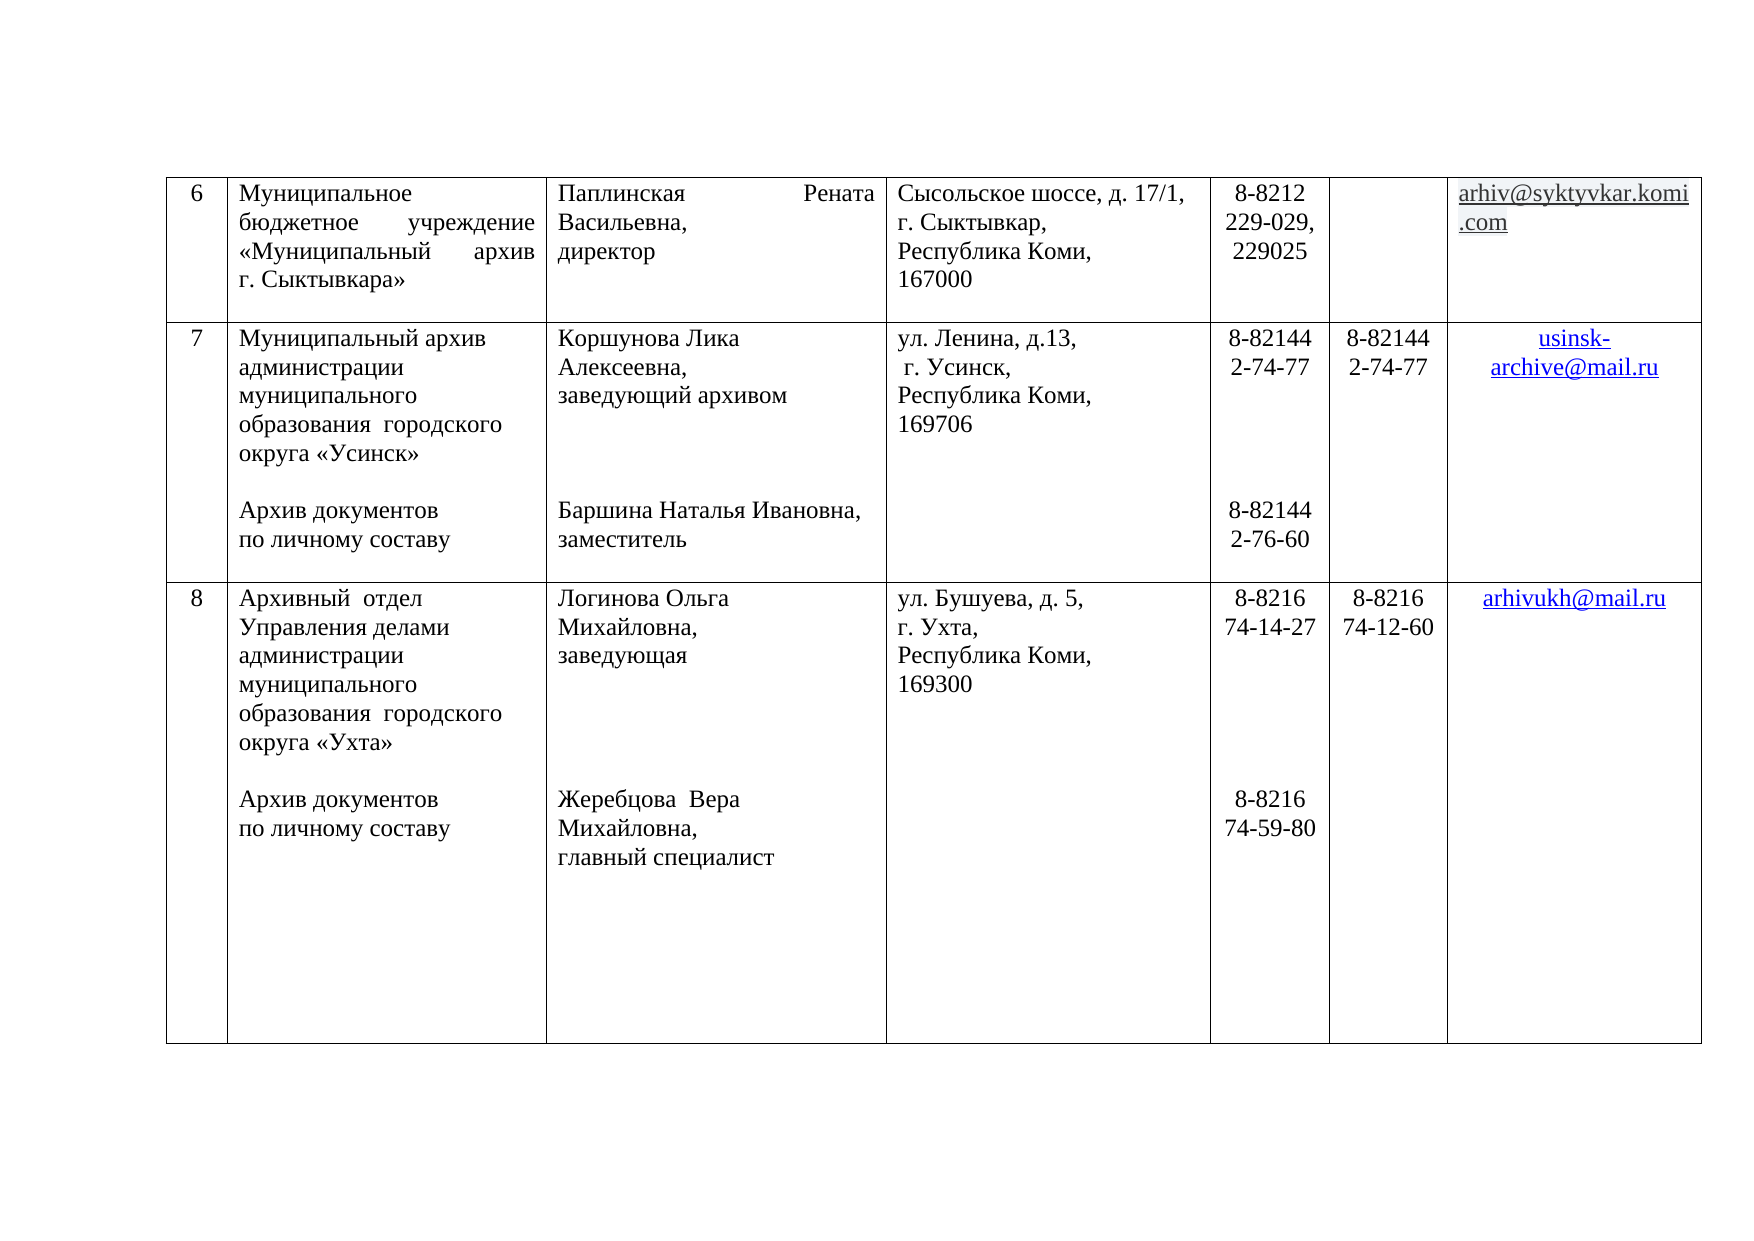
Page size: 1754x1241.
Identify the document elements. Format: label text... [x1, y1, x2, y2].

table_cell Сысольское шоссе, д. 17/1, г. Сыктывкар, Республика Коми, 167000 [887, 178, 1210, 322]
table_cell arhivukh@mail.ru [1448, 583, 1701, 1043]
table_cell 8-82144 2-74-77 [1330, 323, 1447, 582]
table_cell 8-8216 74-12-60 [1330, 583, 1447, 1043]
table_cell Муниципальный архив администрации муниципального образования городского округа «Усинск» Архив документов по личному составу [228, 323, 546, 582]
table_cell 8-8216 74-14-27 8-8216 74-59-80 [1211, 583, 1329, 1043]
table_cell Паплинская Рената Васильевна, директор [547, 178, 886, 322]
table_cell arhiv@syktyvkar.komi.com [1448, 178, 1701, 322]
table_cell 7 [167, 323, 227, 582]
table_cell ул. Ленина, д.13, г. Усинск, Республика Коми, 169706 [887, 323, 1210, 582]
table_cell Логинова Ольга Михайловна, заведующая Жеребцова Вера Михайловна, главный специалист [547, 583, 886, 1043]
table_cell [1330, 178, 1447, 322]
table_cell usinsk-archive@mail.ru [1448, 323, 1701, 582]
table_cell 6 [167, 178, 227, 322]
table_cell Архивный отдел Управления делами администрации муниципального образования городского округа «Ухта» Архив документов по личному составу [228, 583, 546, 1043]
table_cell Коршунова Лика Алексеевна, заведующий архивом Баршина Наталья Ивановна, заместитель [547, 323, 886, 582]
table_cell ул. Бушуева, д. 5, г. Ухта, Республика Коми, 169300 [887, 583, 1210, 1043]
table_cell 8-82144 2-74-77 8-82144 2-76-60 [1211, 323, 1329, 582]
table_cell Муниципальное бюджетное учреждение «Муниципальный архив г. Сыктывкара» [228, 178, 546, 322]
table_cell 8-8212 229-029, 229025 [1211, 178, 1329, 322]
table_cell 8 [167, 583, 227, 1043]
